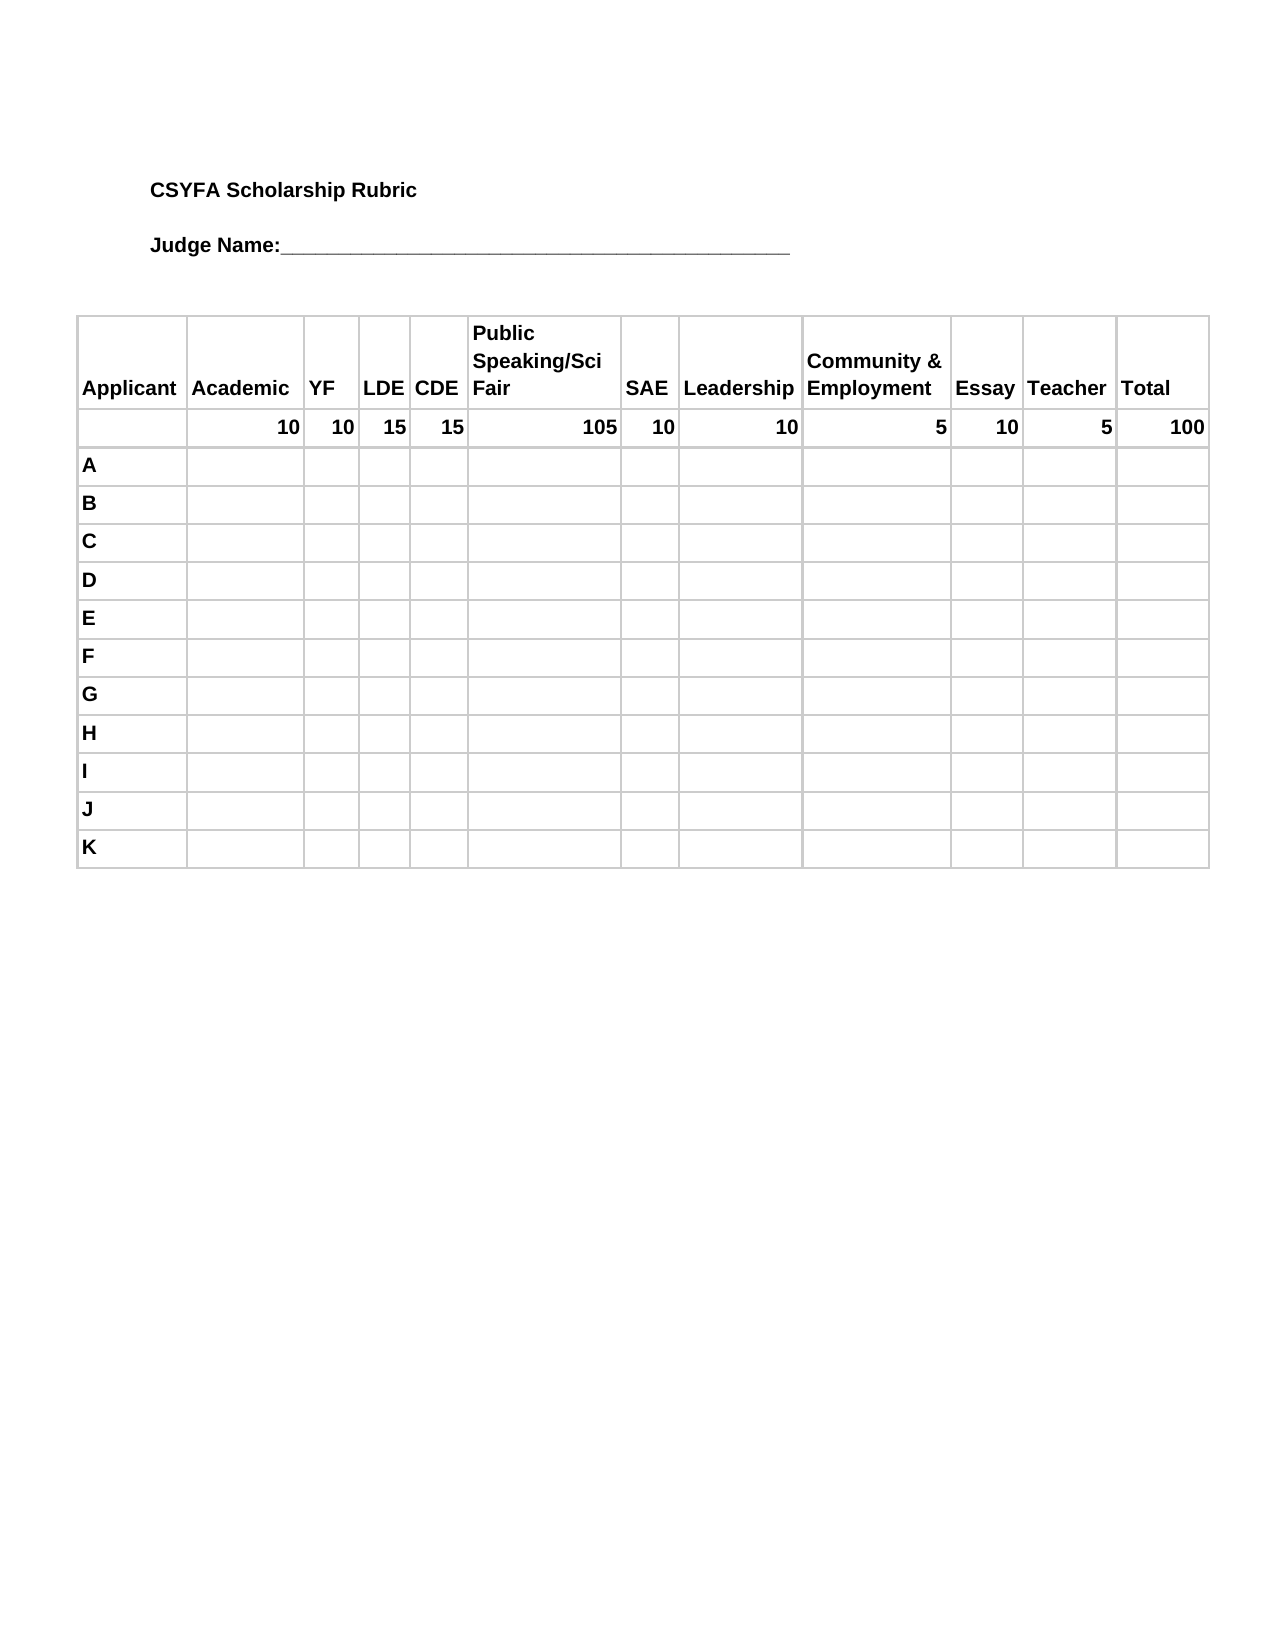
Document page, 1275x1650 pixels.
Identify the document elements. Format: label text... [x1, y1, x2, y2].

table_cell [804, 831, 950, 867]
table_cell [1024, 754, 1115, 791]
table_cell [305, 487, 358, 523]
table_cell [411, 831, 467, 867]
table_cell [305, 716, 358, 752]
table_cell [188, 754, 303, 791]
table_cell I [79, 754, 186, 791]
table_cell [411, 563, 467, 599]
table_cell [469, 678, 620, 714]
table_cell [804, 563, 950, 599]
table_cell [952, 525, 1022, 561]
table_cell [804, 793, 950, 829]
table_cell A [79, 449, 186, 485]
table_cell [952, 487, 1022, 523]
table_cell [622, 793, 678, 829]
table_cell [188, 449, 303, 485]
table_cell [188, 793, 303, 829]
table_cell [952, 449, 1022, 485]
table_header Leadership [680, 317, 801, 408]
text CSYFA Scholarship Rubric [150, 177, 1125, 201]
table_cell [804, 678, 950, 714]
table_cell [804, 640, 950, 676]
table_cell [622, 601, 678, 638]
table_cell [952, 640, 1022, 676]
table_cell [469, 449, 620, 485]
table_cell [1024, 449, 1115, 485]
table_cell [360, 793, 409, 829]
table_cell [680, 793, 801, 829]
table_cell [1118, 754, 1208, 791]
table_cell [1118, 640, 1208, 676]
table_cell [952, 563, 1022, 599]
table_cell [680, 563, 801, 599]
table_cell [1118, 831, 1208, 867]
table_cell H [79, 716, 186, 752]
table_cell [952, 601, 1022, 638]
table_cell [622, 449, 678, 485]
table_cell 5 [804, 410, 950, 446]
table_cell [469, 754, 620, 791]
table_cell [804, 449, 950, 485]
table_cell 10 [622, 410, 678, 446]
table_cell [411, 754, 467, 791]
table_cell [622, 640, 678, 676]
table_cell [469, 601, 620, 638]
table_cell [1024, 640, 1115, 676]
table_cell 10 [680, 410, 801, 446]
table_cell [469, 640, 620, 676]
table_header LDE [360, 317, 409, 408]
table_cell [1024, 831, 1115, 867]
table_cell [804, 754, 950, 791]
table_cell [360, 716, 409, 752]
table_cell [360, 601, 409, 638]
table_cell [680, 525, 801, 561]
table_cell [411, 716, 467, 752]
table_cell [952, 678, 1022, 714]
table_cell [360, 754, 409, 791]
table_cell [469, 831, 620, 867]
table_cell [622, 563, 678, 599]
table_cell [411, 678, 467, 714]
table_cell [804, 601, 950, 638]
table_cell 10 [305, 410, 358, 446]
table_cell [79, 410, 186, 446]
table_cell J [79, 793, 186, 829]
table_cell [469, 716, 620, 752]
table_cell 15 [411, 410, 467, 446]
table_cell 5 [1024, 410, 1115, 446]
table_cell [469, 563, 620, 599]
table_cell [680, 716, 801, 752]
table_cell [305, 831, 358, 867]
table_cell [804, 487, 950, 523]
table_cell [622, 487, 678, 523]
text Judge Name:____________________________________________ [150, 232, 1125, 256]
table_cell [1118, 601, 1208, 638]
table_cell [952, 793, 1022, 829]
table_cell [952, 716, 1022, 752]
table_cell B [79, 487, 186, 523]
table_cell [188, 716, 303, 752]
table_cell [680, 449, 801, 485]
table_header Teacher [1024, 317, 1115, 408]
table_header Community & Employment [804, 317, 950, 408]
table_cell [305, 563, 358, 599]
table_cell [680, 601, 801, 638]
table_cell [411, 525, 467, 561]
table_cell 10 [188, 410, 303, 446]
table_cell 10 [952, 410, 1022, 446]
table_header Public Speaking/Sci Fair [469, 317, 620, 408]
table_cell [622, 716, 678, 752]
table_cell [188, 563, 303, 599]
table_cell [622, 754, 678, 791]
table_cell [360, 525, 409, 561]
table_cell F [79, 640, 186, 676]
table_cell [469, 793, 620, 829]
table_cell [680, 678, 801, 714]
table_cell [622, 525, 678, 561]
table_cell [305, 793, 358, 829]
table_cell [360, 563, 409, 599]
table_cell 15 [360, 410, 409, 446]
table_cell [469, 487, 620, 523]
table_cell [411, 640, 467, 676]
table_cell [305, 601, 358, 638]
table_cell [188, 601, 303, 638]
table_cell G [79, 678, 186, 714]
table_cell [1024, 525, 1115, 561]
table_cell [188, 640, 303, 676]
table_cell [469, 525, 620, 561]
table_cell [305, 525, 358, 561]
table_cell [804, 525, 950, 561]
table_cell [411, 449, 467, 485]
table_cell [188, 678, 303, 714]
table_cell [188, 525, 303, 561]
table_cell [1024, 563, 1115, 599]
table_cell [1024, 716, 1115, 752]
table_cell [1024, 678, 1115, 714]
table_cell [1118, 793, 1208, 829]
table_cell [360, 487, 409, 523]
table_cell [680, 640, 801, 676]
table_header Total [1118, 317, 1208, 408]
table_cell [360, 831, 409, 867]
table_cell [622, 831, 678, 867]
table_cell [952, 754, 1022, 791]
table_header CDE [411, 317, 467, 408]
table_cell [804, 716, 950, 752]
table_cell 105 [469, 410, 620, 446]
table_cell [1024, 487, 1115, 523]
table_cell E [79, 601, 186, 638]
table_cell 100 [1118, 410, 1208, 446]
table_cell [360, 449, 409, 485]
table_cell [1118, 487, 1208, 523]
table_cell C [79, 525, 186, 561]
table_header Essay [952, 317, 1022, 408]
table_cell [1118, 563, 1208, 599]
table_header Applicant [79, 317, 186, 408]
table_cell [411, 487, 467, 523]
table_header YF [305, 317, 358, 408]
table_cell [680, 831, 801, 867]
table_cell [305, 678, 358, 714]
table_cell K [79, 831, 186, 867]
table_header Academic [188, 317, 303, 408]
table_cell [1118, 449, 1208, 485]
table_cell [305, 640, 358, 676]
table_cell [680, 487, 801, 523]
table_cell [680, 754, 801, 791]
table_cell [411, 601, 467, 638]
table_cell [1118, 678, 1208, 714]
table_header SAE [622, 317, 678, 408]
table_cell [360, 678, 409, 714]
table_cell [952, 831, 1022, 867]
table_cell [1024, 601, 1115, 638]
table_cell [305, 754, 358, 791]
table_cell [622, 678, 678, 714]
table_cell [1118, 525, 1208, 561]
table_cell [188, 831, 303, 867]
table_cell [188, 487, 303, 523]
table_cell [305, 449, 358, 485]
table_cell [1118, 716, 1208, 752]
table_cell [411, 793, 467, 829]
table_cell [360, 640, 409, 676]
table_cell [1024, 793, 1115, 829]
table_cell D [79, 563, 186, 599]
